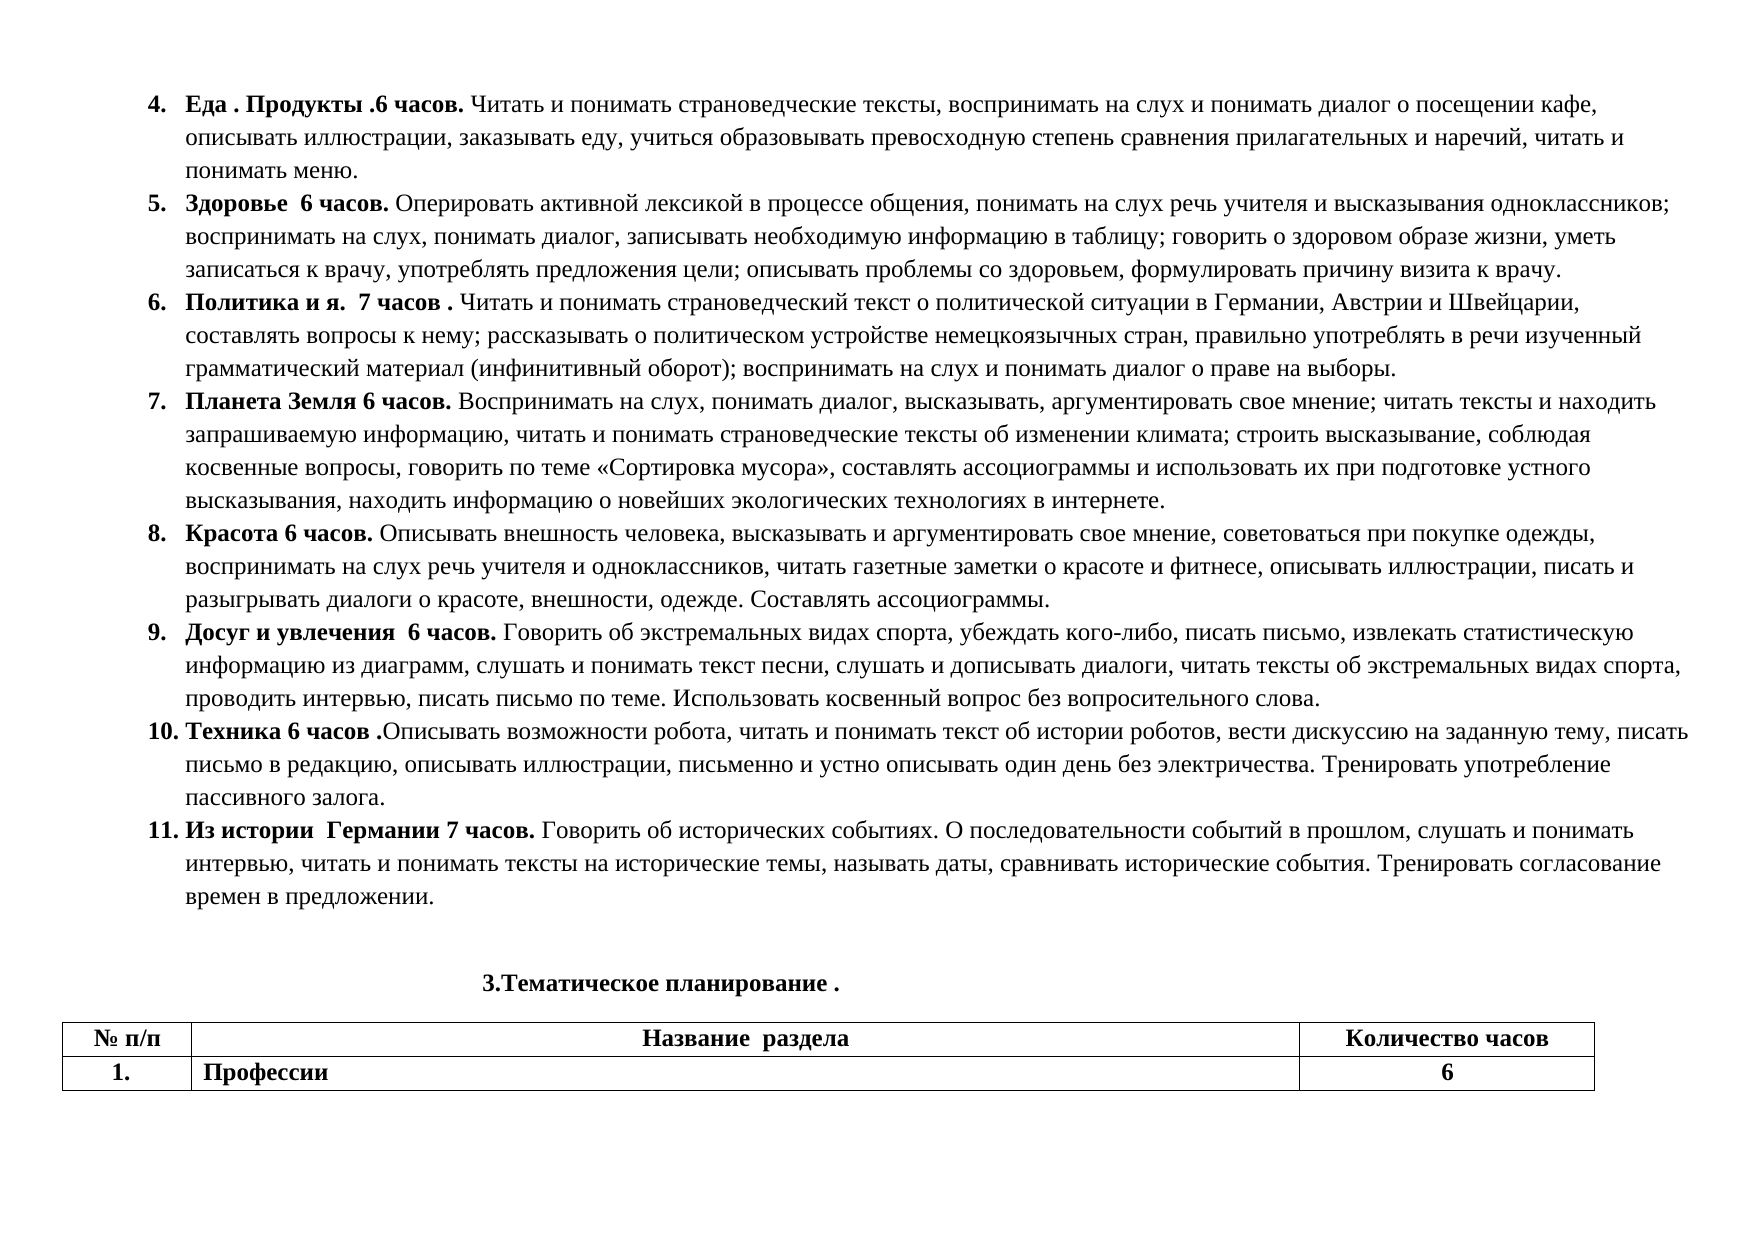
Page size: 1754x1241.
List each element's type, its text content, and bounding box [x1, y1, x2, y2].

list Досуг и увлечения 6 часов. Говорить об экстремальных видах спорта, убеждать кого-либо, писать письмо, извлекать статистическую информацию из диаграмм, слушать и понимать текст песни, слушать и дописывать диалоги, читать тексты об экстремальных видах спорта, проводить интервью, писать письмо по теме. Использовать косвенный вопрос без вопросительного слова. [148, 617, 1695, 712]
list Еда . Продукты .6 часов. Читать и понимать страноведческие тексты, воспринимать на слух и понимать диалог о посещении кафе, описывать иллюстрации, заказывать еду, учиться образовывать превосходную степень сравнения прилагательных и наречий, читать и понимать меню. [148, 89, 1695, 183]
table_cell 6 [1300, 1057, 1594, 1089]
list Из истории Германии 7 часов. Говорить об исторических событиях. О последовательности событий в прошлом, слушать и понимать интервью, читать и понимать тексты на исторические темы, называть даты, сравнивать исторические события. Тренировать согласование времен в предложении. [148, 815, 1695, 910]
list Здоровье 6 часов. Оперировать активной лексикой в процессе общения, понимать на слух речь учителя и высказывания одноклассников; воспринимать на слух, понимать диалог, записывать необходимую информацию в таблицу; говорить о здоровом образе жизни, уметь записаться к врачу, употреблять предложения цели; описывать проблемы со здоровьем, формулировать причину визита к врачу. [148, 188, 1695, 282]
table_cell Профессии [192, 1057, 1299, 1089]
list Политика и я. 7 часов . Читать и понимать страноведческий текст о политической ситуации в Германии, Австрии и Швейцарии, составлять вопросы к нему; рассказывать о политическом устройстве немецкоязычных стран, правильно употреблять в речи изученный грамматический материал (инфинитивный оборот); воспринимать на слух и понимать диалог о праве на выборы. [148, 287, 1695, 382]
table_header Количество часов [1300, 1023, 1594, 1056]
list Красота 6 часов. Описывать внешность человека, высказывать и аргументировать свое мнение, советоваться при покупке одежды, воспринимать на слух речь учителя и одноклассников, читать газетные заметки о красоте и фитнесе, описывать иллюстрации, писать и разыгрывать диалоги о красоте, внешности, одежде. Составлять ассоциограммы. [148, 518, 1695, 613]
list Планета Земля 6 часов. Воспринимать на слух, понимать диалог, высказывать, аргументировать свое мнение; читать тексты и находить запрашиваемую информацию, читать и понимать страноведческие тексты об изменении климата; строить высказывание, соблюдая косвенные вопросы, говорить по теме «Сортировка мусора», составлять ассоциограммы и использовать их при подготовке устного высказывания, находить информацию о новейших экологических технологиях в интернете. [148, 386, 1695, 514]
list Техника 6 часов .Описывать возможности робота, читать и понимать текст об истории роботов, вести дискуссию на заданную тему, писать письмо в редакцию, описывать иллюстрации, письменно и устно описывать один день без электричества. Тренировать употребление пассивного залога. [148, 716, 1695, 811]
table_header Название раздела [192, 1023, 1299, 1056]
text 3.Тематическое планирование . [301, 968, 1695, 997]
table_cell [63, 1057, 191, 1089]
table_header № п/п [63, 1023, 191, 1056]
